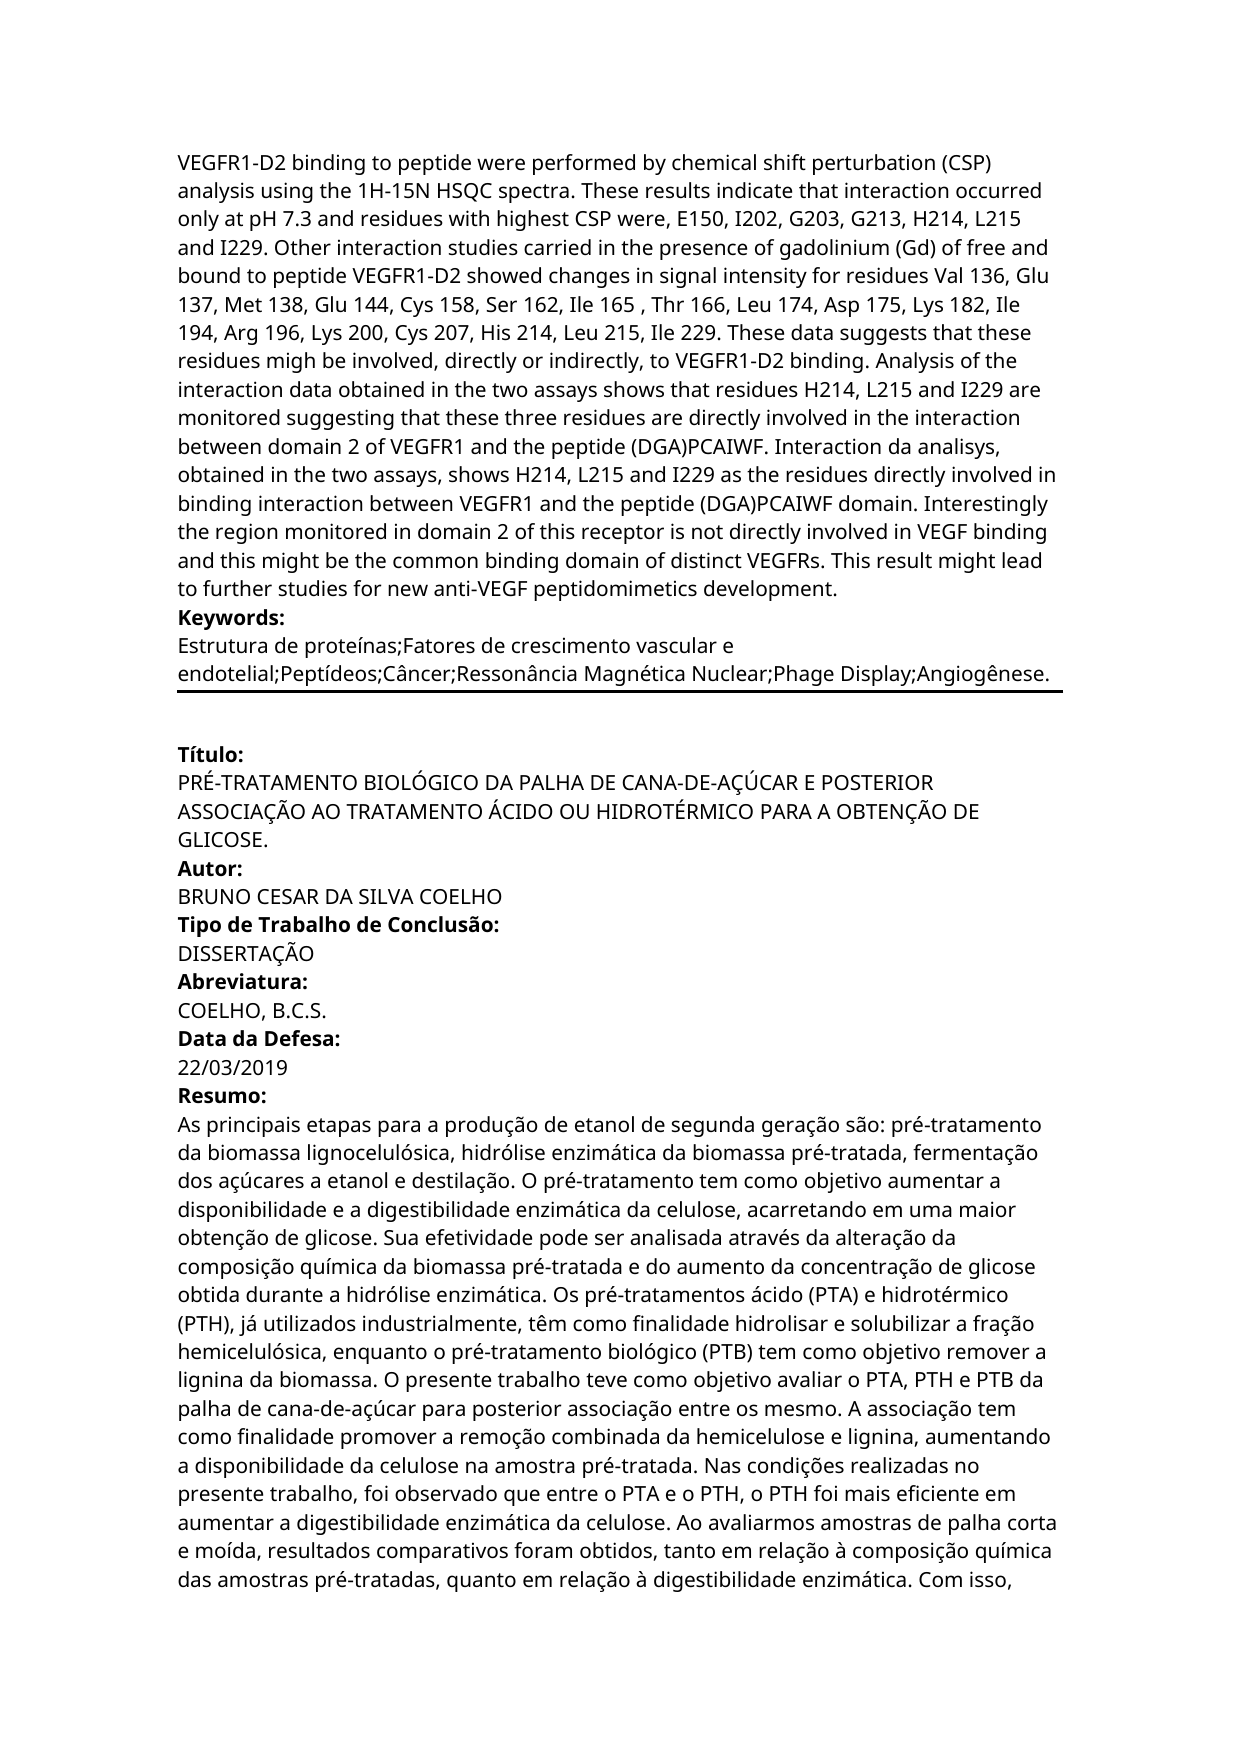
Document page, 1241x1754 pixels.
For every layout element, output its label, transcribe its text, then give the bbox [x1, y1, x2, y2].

text Resumo: [177, 1081, 1063, 1110]
text DISSERTAÇÃO [177, 939, 1063, 967]
text Autor: [177, 854, 1063, 882]
text 22/03/2019 [177, 1053, 1063, 1081]
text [177, 1110, 1063, 1593]
text PRÉ-TRATAMENTO BIOLÓGICO DA PALHA DE CANA-DE-AÇÚCAR E POSTERIOR ASSOCIAÇÃO AO TRATAMENTO ÁCIDO OU HIDROTÉRMICO PARA A OBTENÇÃO DE GLICOSE. [177, 768, 1063, 854]
text Keywords: [177, 603, 1063, 631]
text Data da Defesa: [177, 1024, 1063, 1053]
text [177, 148, 1063, 603]
text BRUNO CESAR DA SILVA COELHO [177, 882, 1063, 911]
text COELHO, B.C.S. [177, 996, 1063, 1024]
text Abreviatura: [177, 967, 1063, 996]
text Estrutura de proteínas;Fatores de crescimento vascular e endotelial;Peptídeos;Câncer;Ressonância Magnética Nuclear;Phage Display;Angiogênese. [177, 631, 1063, 690]
text Título: [177, 740, 1063, 768]
text Tipo de Trabalho de Conclusão: [177, 911, 1063, 939]
